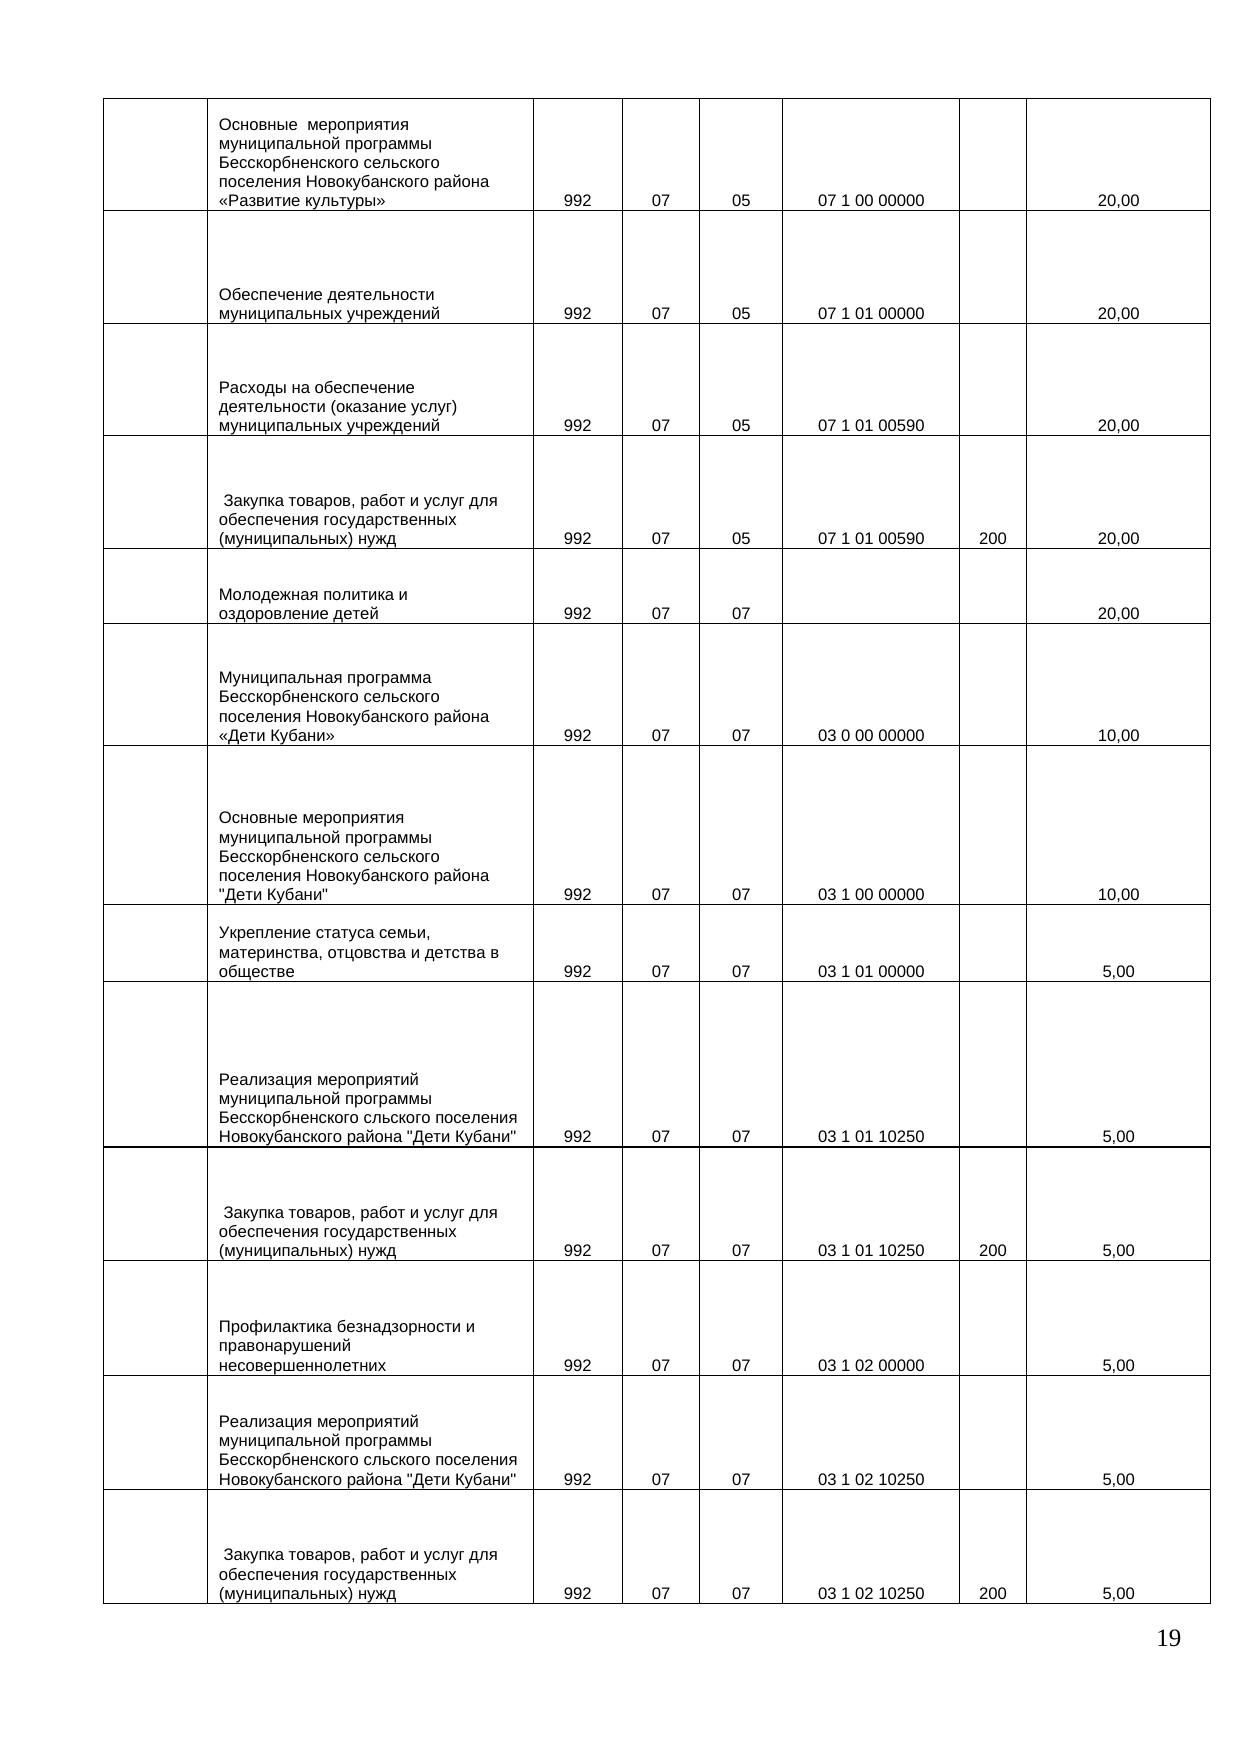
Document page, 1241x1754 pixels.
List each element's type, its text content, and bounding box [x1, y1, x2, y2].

table_cell 07 [700, 1261, 782, 1374]
table_cell 03 1 02 10250 [783, 1490, 959, 1603]
table_cell [960, 746, 1026, 904]
table_cell Закупка товаров, работ и услуг для обеспечения государственных (муниципальных) нужд [208, 436, 533, 548]
table_cell Муниципальная программа Бесскорбненского сельского поселения Новокубанского района «Дети Кубани» [208, 624, 533, 745]
table_cell [104, 549, 207, 623]
table_cell 07 [700, 905, 782, 981]
table_cell 5,00 [1027, 1261, 1210, 1374]
table_cell 05 [700, 324, 782, 435]
table_cell 05 [700, 436, 782, 548]
table_cell 07 [700, 624, 782, 745]
table_cell [104, 1148, 207, 1260]
table_cell [104, 905, 207, 981]
table_cell 5,00 [1027, 1148, 1210, 1260]
table_cell 20,00 [1027, 324, 1210, 435]
table_cell [960, 624, 1026, 745]
table_cell [960, 324, 1026, 435]
table_cell 05 [700, 211, 782, 323]
table_cell 07 1 01 00590 [783, 436, 959, 548]
table_cell 07 [700, 549, 782, 623]
table_cell 07 [623, 982, 699, 1146]
table_cell Обеспечение деятельности муниципальных учреждений [208, 211, 533, 323]
table_cell 07 [623, 549, 699, 623]
table_cell Профилактика безнадзорности и правонарушений несовершеннолетних [208, 1261, 533, 1374]
table_cell Молодежная политика и оздоровление детей [208, 549, 533, 623]
table_cell Расходы на обеспечение деятельности (оказание услуг) муниципальных учреждений [208, 324, 533, 435]
table_cell Основные мероприятия муниципальной программы Бесскорбненского сельского поселения Новокубанского района «Развитие культуры» [208, 99, 533, 210]
table_cell 03 1 01 00000 [783, 905, 959, 981]
table_cell [104, 99, 207, 210]
table_cell 992 [534, 905, 622, 981]
table_cell 07 [623, 1490, 699, 1603]
table_cell 200 [960, 1148, 1026, 1260]
table_cell 5,00 [1027, 1376, 1210, 1488]
table_cell [104, 982, 207, 1146]
table_cell 07 [623, 624, 699, 745]
table_cell [960, 1261, 1026, 1374]
table_cell 20,00 [1027, 211, 1210, 323]
table_cell 07 [700, 746, 782, 904]
table_cell 992 [534, 549, 622, 623]
table_cell Реализация мероприятий муниципальной программы Бесскорбненского сльского поселения Новокубанского района "Дети Кубани" [208, 1376, 533, 1488]
table_cell 07 [623, 99, 699, 210]
table_cell 07 1 01 00590 [783, 324, 959, 435]
table_cell [104, 436, 207, 548]
table_cell 07 [623, 1261, 699, 1374]
table_cell 10,00 [1027, 624, 1210, 745]
table_cell Реализация мероприятий муниципальной программы Бесскорбненского сльского поселения Новокубанского района "Дети Кубани" [208, 982, 533, 1146]
table_cell 03 1 02 00000 [783, 1261, 959, 1374]
table_cell 07 1 00 00000 [783, 99, 959, 210]
table_cell Основные мероприятия муниципальной программы Бесскорбненского сельского поселения Новокубанского района "Дети Кубани" [208, 746, 533, 904]
table_cell Укрепление статуса семьи, материнства, отцовства и детства в обществе [208, 905, 533, 981]
table_cell 992 [534, 624, 622, 745]
table_cell 992 [534, 1148, 622, 1260]
table_cell Закупка товаров, работ и услуг для обеспечения государственных (муниципальных) нужд [208, 1490, 533, 1603]
table_cell 03 1 02 10250 [783, 1376, 959, 1488]
table_cell 05 [700, 99, 782, 210]
table_cell 5,00 [1027, 1490, 1210, 1603]
table_cell 07 [700, 1148, 782, 1260]
table_cell 07 [623, 324, 699, 435]
table_cell 03 1 01 10250 [783, 982, 959, 1146]
table_cell [783, 549, 959, 623]
table_cell 07 [700, 1376, 782, 1488]
table_cell 992 [534, 1261, 622, 1374]
table_cell 07 [700, 1490, 782, 1603]
table_cell 992 [534, 324, 622, 435]
table_cell 20,00 [1027, 549, 1210, 623]
table_cell [960, 982, 1026, 1146]
table_cell Закупка товаров, работ и услуг для обеспечения государственных (муниципальных) нужд [208, 1148, 533, 1260]
table_cell [960, 1376, 1026, 1488]
table_cell 992 [534, 436, 622, 548]
table_cell 200 [960, 436, 1026, 548]
table_cell 07 [623, 746, 699, 904]
table_cell 07 [623, 1148, 699, 1260]
table_cell 5,00 [1027, 905, 1210, 981]
table_cell [960, 905, 1026, 981]
table_cell 200 [960, 1490, 1026, 1603]
table_cell [104, 624, 207, 745]
table_cell [960, 211, 1026, 323]
table_cell 07 [700, 982, 782, 1146]
table_cell 03 0 00 00000 [783, 624, 959, 745]
table_cell [104, 746, 207, 904]
table_cell 992 [534, 211, 622, 323]
table_cell 992 [534, 982, 622, 1146]
table_cell 20,00 [1027, 99, 1210, 210]
table_cell 10,00 [1027, 746, 1210, 904]
table_cell [104, 1490, 207, 1603]
table_cell [104, 1261, 207, 1374]
table_cell 992 [534, 746, 622, 904]
table_cell 992 [534, 99, 622, 210]
table_cell [104, 211, 207, 323]
table_cell 07 [623, 905, 699, 981]
table_cell [960, 99, 1026, 210]
table_cell 5,00 [1027, 982, 1210, 1146]
table_cell 20,00 [1027, 436, 1210, 548]
table_cell 07 [623, 211, 699, 323]
table_cell 992 [534, 1376, 622, 1488]
table_cell 992 [534, 1490, 622, 1603]
table_cell [960, 549, 1026, 623]
table_cell 03 1 00 00000 [783, 746, 959, 904]
table_cell 07 [623, 436, 699, 548]
table_cell 07 [623, 1376, 699, 1488]
table_cell [104, 324, 207, 435]
table_cell 07 1 01 00000 [783, 211, 959, 323]
table_cell [104, 1376, 207, 1488]
table_cell 03 1 01 10250 [783, 1148, 959, 1260]
